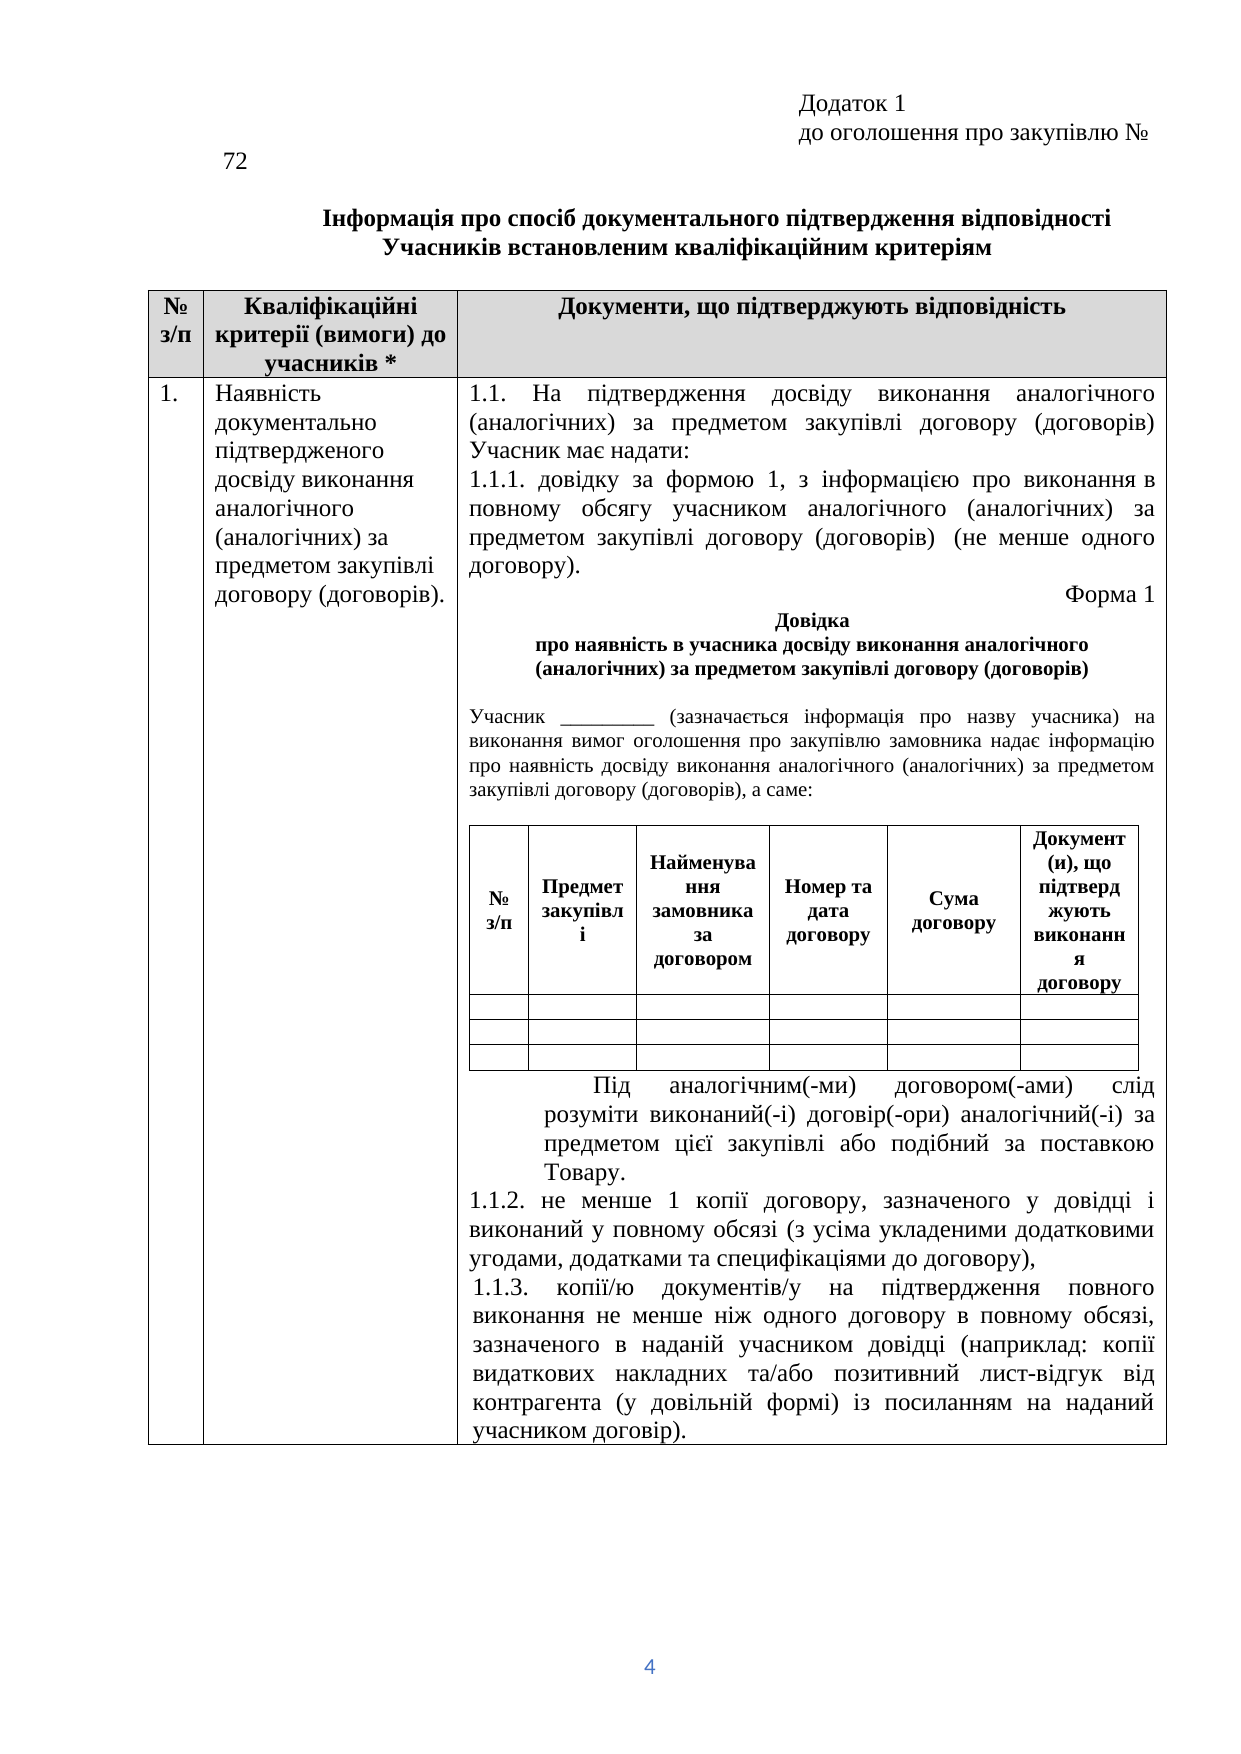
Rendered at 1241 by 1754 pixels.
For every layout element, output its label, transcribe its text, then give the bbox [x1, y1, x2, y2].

table_cell Наявність документально підтвердженого досвіду виконання аналогічного (аналогічних) за предметом закупівлі договору (договорів). [204, 378, 457, 1444]
table_cell 1. [149, 378, 203, 1444]
table_header Документи, що підтверджують відповідність [458, 291, 1166, 377]
text до оголошення про закупівлю № 72 [223, 117, 1152, 175]
text Інформація про спосіб документального підтвердження відповідності Учасників встановленим кваліфікаційним критеріям [223, 203, 1152, 261]
table_cell 1.1. На підтвердження досвіду виконання аналогічного (аналогічних) за предметом закупівлі договору (договорів) Учасник має надати: 1.1.1. довідку за формою 1, з інформацією про виконання в повному обсягу учасником аналогічного (аналогічних) за предметом закупівлі договору (договорів) (не менше одного договору). Форма 1 Довідка про наявність в учасника досвіду виконання аналогічного (аналогічних) за предметом закупівлі договору (договорів) Учасник _________ (зазначається інформація про назву учасника) на виконання вимог оголошення про закупівлю замовника надає інформацію про наявність досвіду виконання аналогічного (аналогічних) за предметом закупівлі договору (договорів), а саме: Під аналогічним(-ми) договором(-ами) слід розуміти виконаний(-і) договір(-ори) аналогічний(-і) за предметом цієї закупівлі або подібний за поставкою Товару. 1.1.2. не менше 1 копії договору, зазначеного у довідці і виконаний у повному обсязі (з усіма укладеними додатковими угодами, додатками та специфікаціями до договору), 1.1.3. копії/ю документів/у на підтвердження повного виконання не менше ніж одного договору в повному обсязі, зазначеного в наданій учасником довідці (наприклад: копії видаткових накладних та/або позитивний лист-відгук від контрагента (у довільній формі) із посиланням на наданий учасником договір). [458, 378, 1166, 1444]
table_header № з/п [149, 291, 203, 377]
text Додаток 1 [223, 88, 1152, 117]
table_header Кваліфікаційні критерії (вимоги) до учасників * [204, 291, 457, 377]
